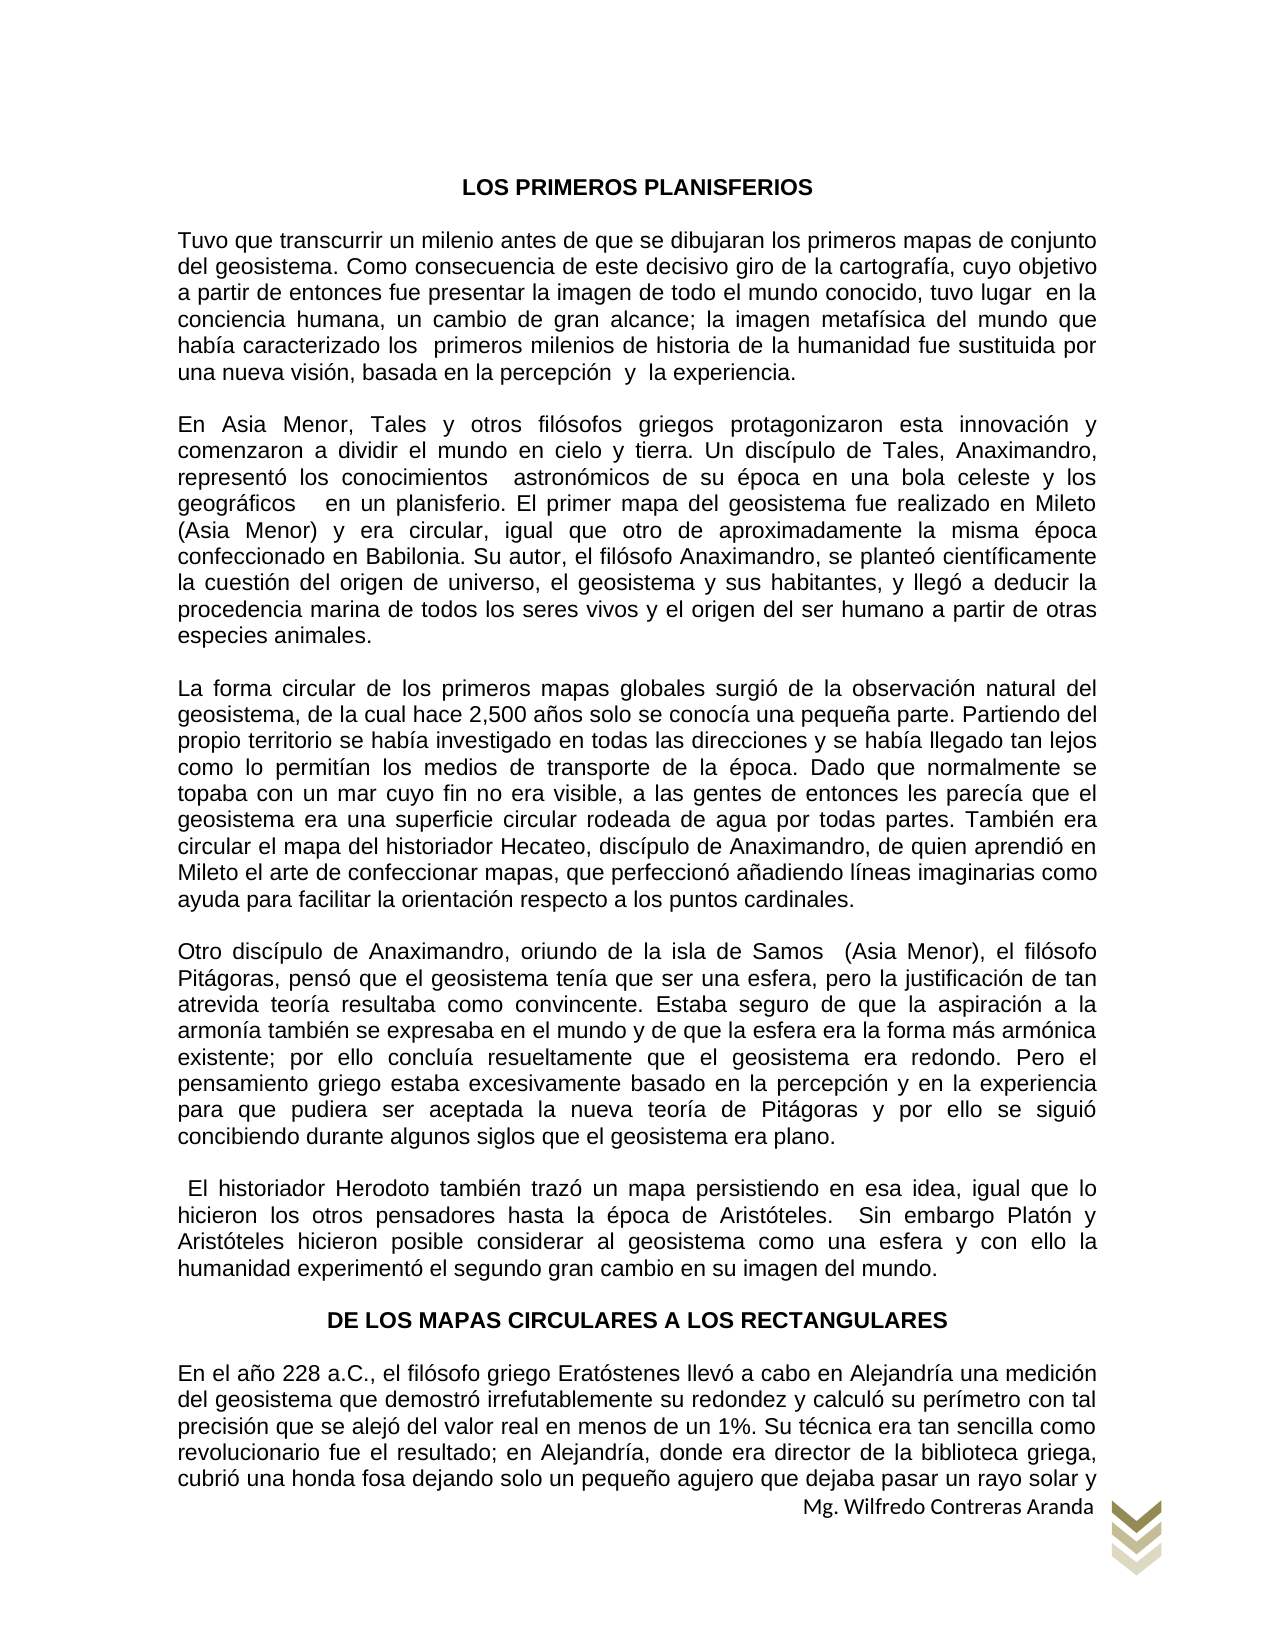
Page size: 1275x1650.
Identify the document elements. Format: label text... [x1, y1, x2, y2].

text En Asia Menor, Tales y otros filósofos griegos protagonizaron esta innovación y comenzaron a dividir el mundo en cielo y tierra. Un discípulo de Tales, Anaximandro, representó los conocimientos astronómicos de su época en una bola celeste y los geográficos en un planisferio. El primer mapa del geosistema fue realizado en Mileto (Asia Menor) y era circular, igual que otro de aproximadamente la misma época confeccionado en Babilonia. Su autor, el filósofo Anaximandro, se planteó científicamente la cuestión del origen de universo, el geosistema y sus habitantes, y llegó a deducir la procedencia marina de todos los seres vivos y el origen del ser humano a partir de otras especies animales. [177, 411, 1098, 648]
text Otro discípulo de Anaximandro, oriundo de la isla de Samos (Asia Menor), el filósofo Pitágoras, pensó que el geosistema tenía que ser una esfera, pero la justificación de tan atrevida teoría resultaba como convincente. Estaba seguro de que la aspiración a la armonía también se expresaba en el mundo y de que la esfera era la forma más armónica existente; por ello concluía resueltamente que el geosistema era redondo. Pero el pensamiento griego estaba excesivamente basado en la percepción y en la experiencia para que pudiera ser aceptada la nueva teoría de Pitágoras y por ello se siguió concibiendo durante algunos siglos que el geosistema era plano. [177, 938, 1098, 1149]
text LOS PRIMEROS PLANISFERIOS [177, 174, 1098, 200]
text El historiador Herodoto también trazó un mapa persistiendo en esa idea, igual que lo hicieron los otros pensadores hasta la época de Aristóteles. Sin embargo Platón y Aristóteles hicieron posible considerar al geosistema como una esfera y con ello la humanidad experimentó el segundo gran cambio en su imagen del mundo. [177, 1175, 1098, 1281]
text Tuvo que transcurrir un milenio antes de que se dibujaran los primeros mapas de conjunto del geosistema. Como consecuencia de este decisivo giro de la cartografía, cuyo objetivo a partir de entonces fue presentar la imagen de todo el mundo conocido, tuvo lugar en la conciencia humana, un cambio de gran alcance; la imagen metafísica del mundo que había caracterizado los primeros milenios de historia de la humanidad fue sustituida por una nueva visión, basada en la percepción y la experiencia. [177, 227, 1098, 385]
text La forma circular de los primeros mapas globales surgió de la observación natural del geosistema, de la cual hace 2,500 años solo se conocía una pequeña parte. Partiendo del propio territorio se había investigado en todas las direcciones y se había llegado tan lejos como lo permitían los medios de transporte de la época. Dado que normalmente se topaba con un mar cuyo fin no era visible, a las gentes de entonces les parecía que el geosistema era una superficie circular rodeada de agua por todas partes. También era circular el mapa del historiador Hecateo, discípulo de Anaximandro, de quien aprendió en Mileto el arte de confeccionar mapas, que perfeccionó añadiendo líneas imaginarias como ayuda para facilitar la orientación respecto a los puntos cardinales. [177, 675, 1098, 912]
text DE LOS MAPAS CIRCULARES A LOS RECTANGULARES [177, 1307, 1098, 1333]
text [177, 1360, 1098, 1492]
